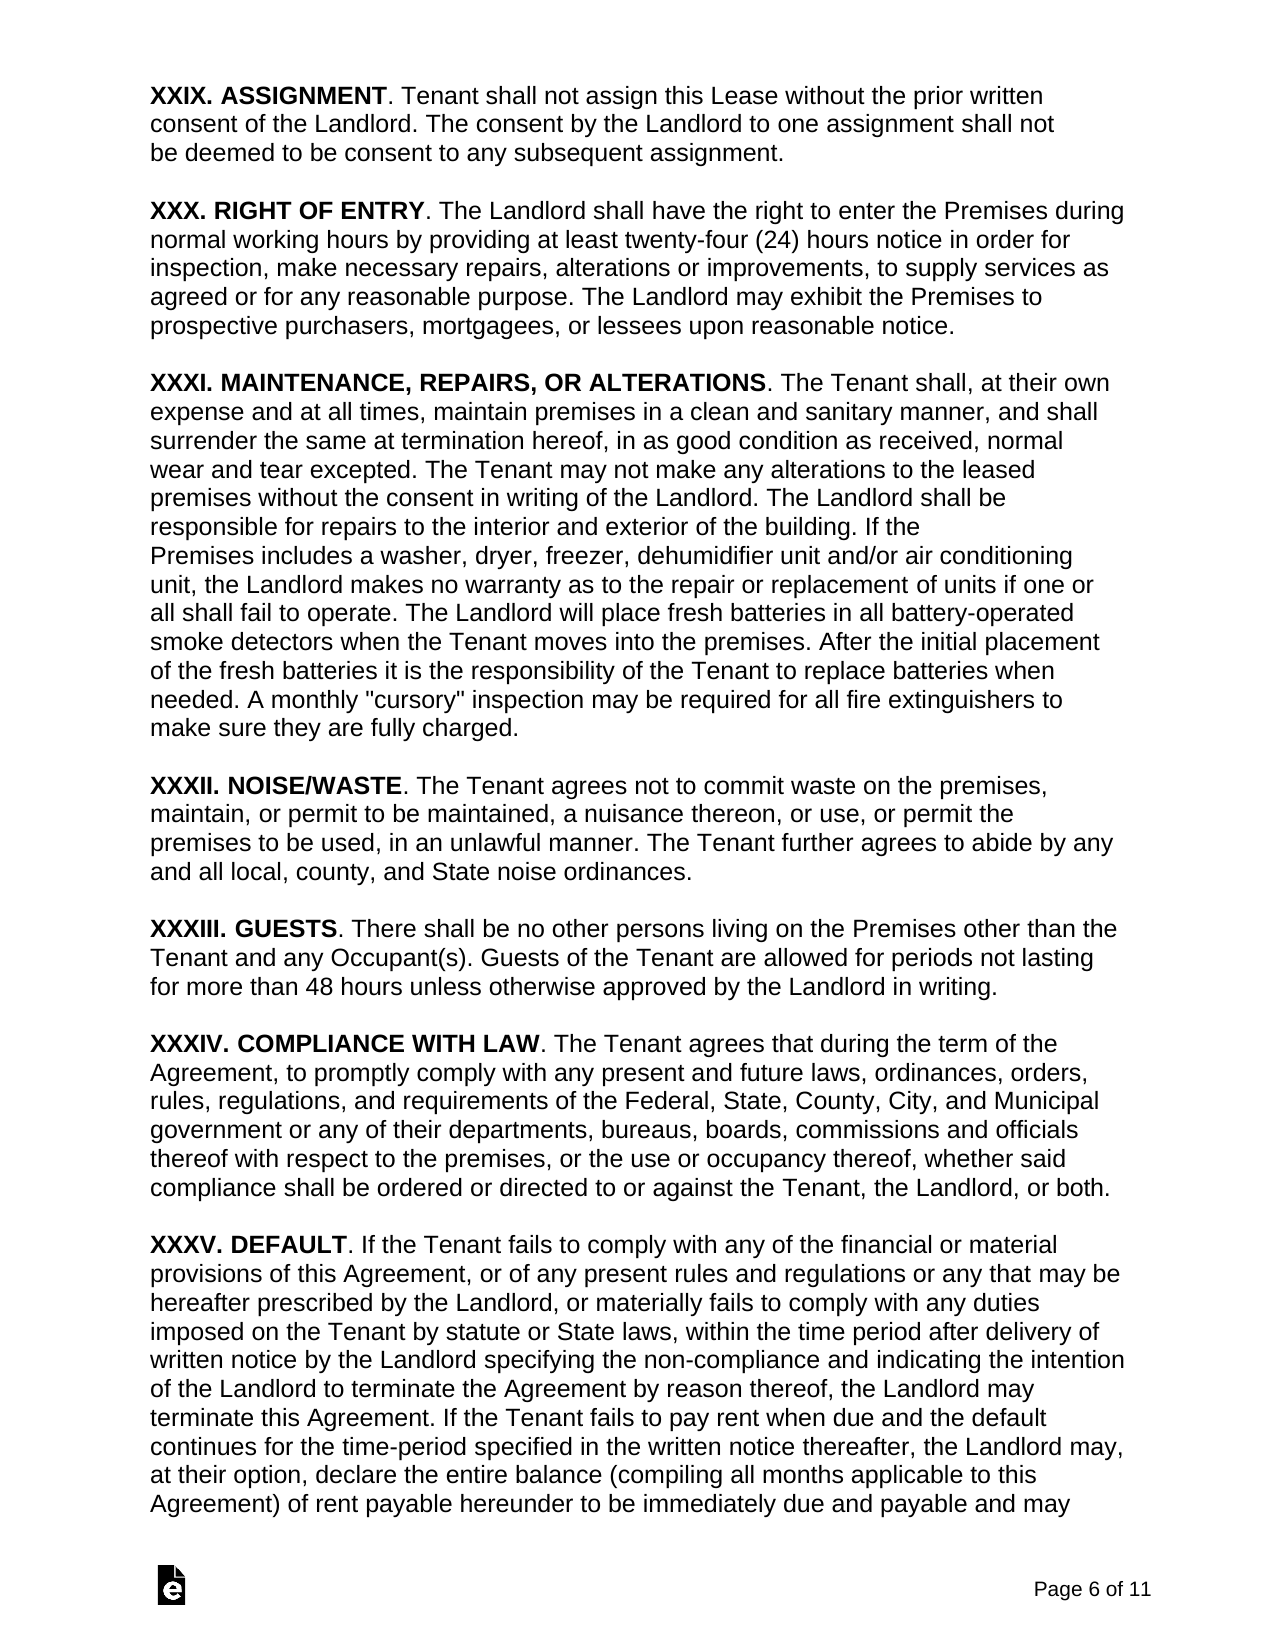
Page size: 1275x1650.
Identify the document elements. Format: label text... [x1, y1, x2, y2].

list DEFAULT. If the Tenant fails to comply with any of the financial or material provisions of this Agreement, or of any present rules and regulations or any that may be hereafter prescribed by the Landlord, or materially fails to comply with any duties imposed on the Tenant by statute or State laws, within the time period after delivery of written notice by the Landlord specifying the non-compliance and indicating the intention of the Landlord to terminate the Agreement by reason thereof, the Landlord may terminate this Agreement. If the Tenant fails to pay rent when due and the default continues for the time-period specified in the written notice thereafter, the Landlord may, at their option, declare the entire balance (compiling all months applicable to this Agreement) of rent payable hereunder to be immediately due and payable and may [150, 1230, 1125, 1518]
list NOISE/WASTE. The Tenant agrees not to commit waste on the premises, maintain, or permit to be maintained, a nuisance thereon, or use, or permit the premises to be used, in an unlawful manner. The Tenant further agrees to abide by any and all local, county, and State noise ordinances. [150, 771, 1122, 886]
list MAINTENANCE, REPAIRS, OR ALTERATIONS. The Tenant shall, at their own expense and at all times, maintain premises in a clean and sanitary manner, and shall surrender the same at termination hereof, in as good condition as received, normal wear and tear excepted. The Tenant may not make any alterations to the leased premises without the consent in writing of the Landlord. The Landlord shall be responsible for repairs to the interior and exterior of the building. If the [150, 368, 1111, 541]
list COMPLIANCE WITH LAW. The Tenant agrees that during the term of the Agreement, to promptly comply with any present and future laws, ordinances, orders, rules, regulations, and requirements of the Federal, State, County, City, and Municipal government or any of their departments, bureaus, boards, commissions and officials thereof with respect to the premises, or the use or occupancy thereof, whether said compliance shall be ordered or directed to or against the Tenant, the Landlord, or both. [150, 1029, 1112, 1201]
picture [157, 1565, 186, 1605]
list GUESTS. There shall be no other persons living on the Premises other than the Tenant and any Occupant(s). Guests of the Tenant are allowed for periods not lasting for more than 48 hours unless otherwise approved by the Landlord in writing. [150, 914, 1117, 1001]
list RIGHT OF ENTRY. The Landlord shall have the right to enter the Premises during normal working hours by providing at least twenty-four (24) hours notice in order for inspection, make necessary repairs, alterations or improvements, to supply services as agreed or for any reasonable purpose. The Landlord may exhibit the Premises to prospective purchasers, mortgagees, or lessees upon reasonable notice. [150, 196, 1124, 339]
list ASSIGNMENT. Tenant shall not assign this Lease without the prior written consent of the Landlord. The consent by the Landlord to one assignment shall not be deemed to be consent to any subsequent assignment. [150, 81, 1089, 167]
text Premises includes a washer, dryer, freezer, dehumidifier unit and/or air conditioning unit, the Landlord makes no warranty as to the repair or replacement of units if one or all shall fail to operate. The Landlord will place fresh batteries in all battery-operated smoke detectors when the Tenant moves into the premises. After the initial placement of the fresh batteries it is the responsibility of the Tenant to replace batteries when needed. A monthly "cursory" inspection may be required for all fire extinguishers to make sure they are fully charged. [150, 541, 1114, 742]
